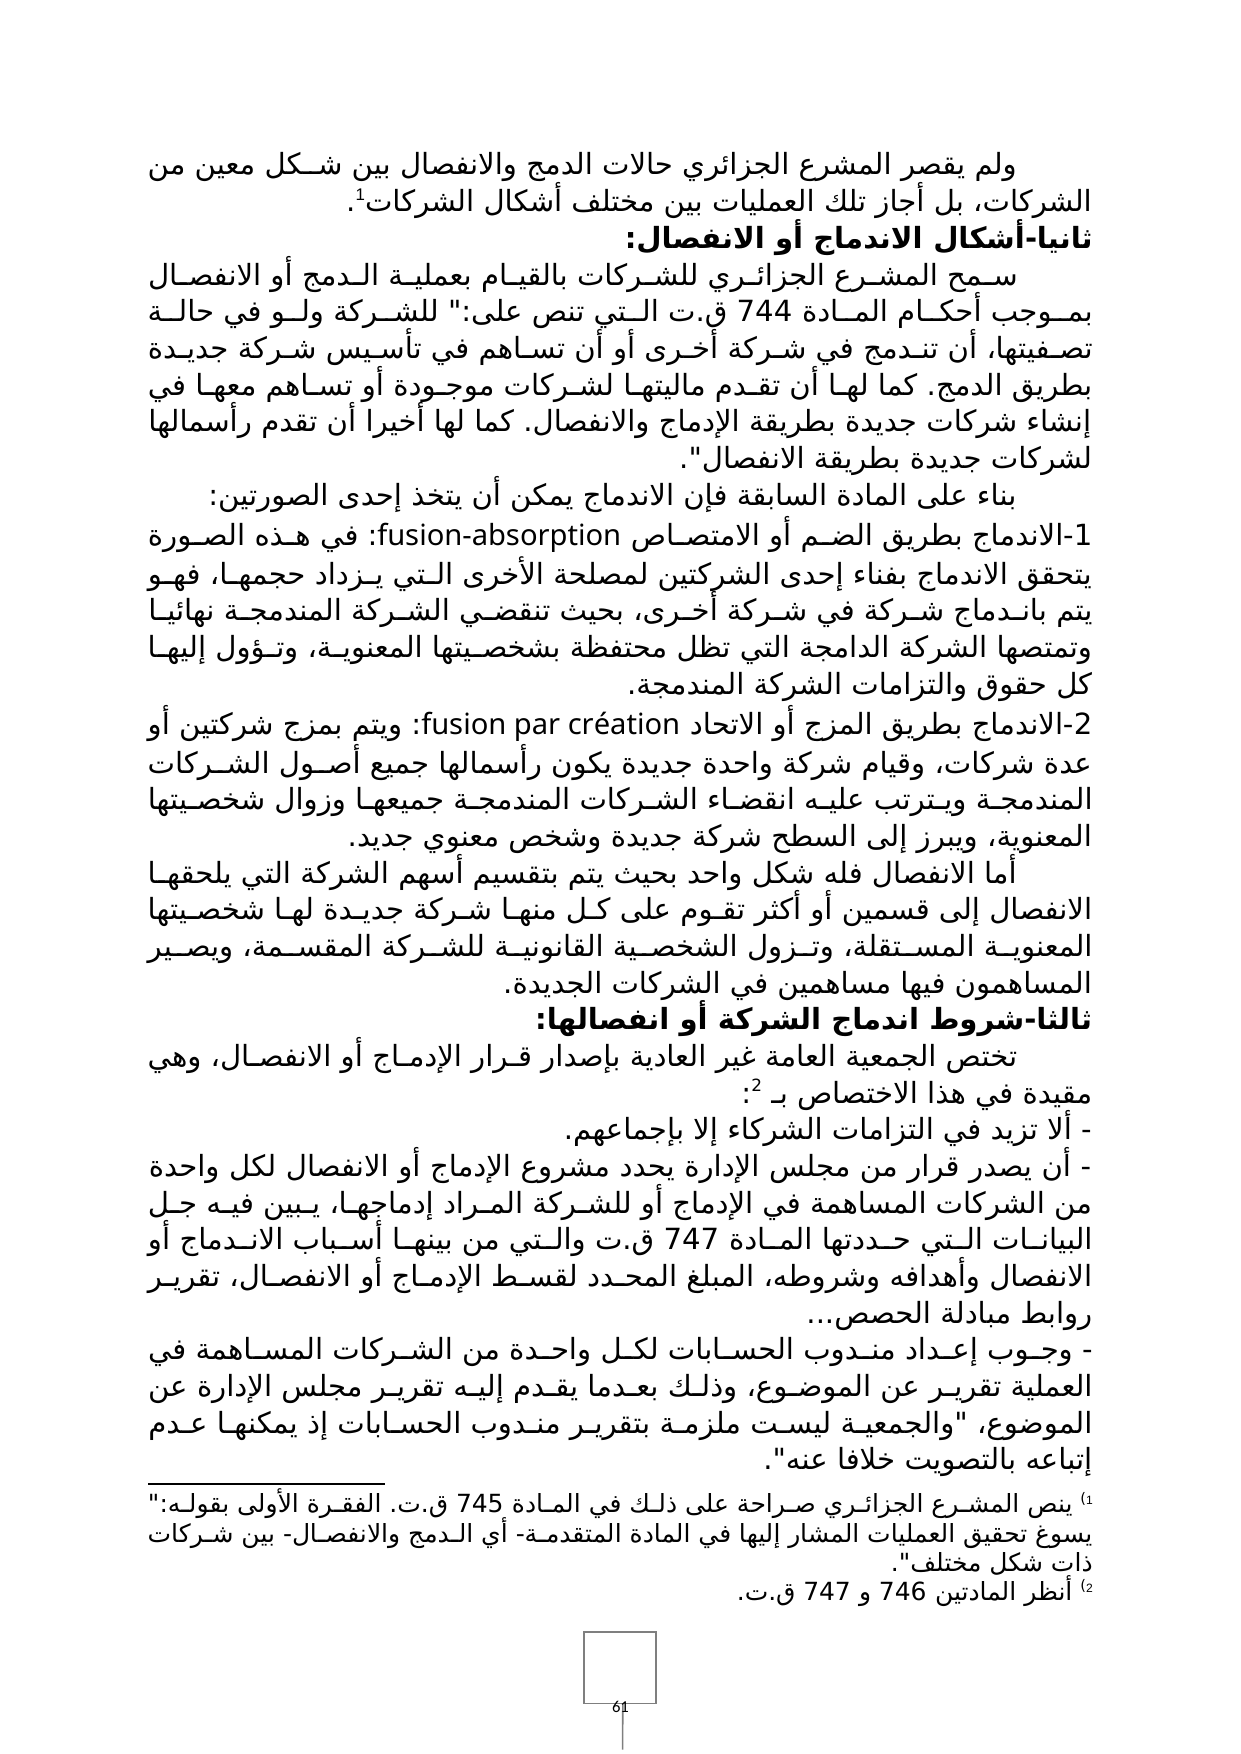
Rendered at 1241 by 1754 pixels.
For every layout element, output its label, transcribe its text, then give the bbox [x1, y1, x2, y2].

text ثانيا-أشكال الاندماج أو الانفصال: [148, 221, 1093, 255]
text 2-الاندماج بطريق المزج أو الاتحاد fusion par création: ويتم بمزج شركتين أو عدة شركات، وقيام شركة واحدة جديدة يكون رأسمالها جميع أصول الشركات المندمجة ويترتب عليه انقضاء الشركات المندمجة جميعها وزوال شخصيتها المعنوية، ويبرز إلى السطح شركة جديدة وشخص معنوي جديد. [148, 704, 1093, 853]
text - أن يصدر قرار من مجلس الإدارة يحدد مشروع الإدماج أو الانفصال لكل واحدة من الشركات المساهمة في الإدماج أو للشركة المراد إدماجها، يبين فيه جل البيانات التي حددتها المادة 747 ق.ت والتي من بينها أسباب الاندماج أو الانفصال وأهدافه وشروطه، المبلغ المحدد لقسط الإدماج أو الانفصال، تقرير روابط مبادلة الحصص... [148, 1149, 1093, 1330]
text - ألا تزيد في التزامات الشركاء إلا بإجماعهم. [148, 1113, 1093, 1147]
text أما الانفصال فله شكل واحد بحيث يتم بتقسيم أسهم الشركة التي يلحقها الانفصال إلى قسمين أو أكثر تقوم على كل منها شركة جديدة لها شخصيتها المعنوية المستقلة، وتزول الشخصية القانونية للشركة المقسمة، ويصير المساهمون فيها مساهمين في الشركات الجديدة. [148, 856, 1093, 1000]
text سمح المشرع الجزائري للشركات بالقيام بعملية الدمج أو الانفصال بموجب أحكام المادة 744 ق.ت التي تنص على:" للشركة ولو في حالة تصفيتها، أن تندمج في شركة أخرى أو أن تساهم في تأسيس شركة جديدة بطريق الدمج. كما لها أن تقدم ماليتها لشركات موجودة أو تساهم معها في إنشاء شركات جديدة بطريقة الإدماج والانفصال. كما لها أخيرا أن تقدم رأسمالها لشركات جديدة بطريقة الانفصال". [148, 258, 1093, 475]
text ولم يقصر المشرع الجزائري حالات الدمج والانفصال بين شكل معين من الشركات، بل أجاز تلك العمليات بين مختلف أشكال الشركات. [148, 148, 1093, 218]
text ثالثا-شروط اندماج الشركة أو انفصالها: [148, 1003, 1093, 1037]
text بناء على المادة السابقة فإن الاندماج يمكن أن يتخذ إحدى الصورتين: [148, 478, 1093, 512]
text تختص الجمعية العامة غير العادية بإصدار قرار الإدماج أو الانفصال، وهي مقيدة في هذا الاختصاص بـ : [148, 1039, 1093, 1110]
text 1-الاندماج بطريق الضم أو الامتصاص fusion-absorption: في هذه الصورة يتحقق الاندماج بفناء إحدى الشركتين لمصلحة الأخرى التي يزداد حجمها، فهو يتم باندماج شركة في شركة أخرى، بحيث تنقضي الشركة المندمجة نهائيا وتمتصها الشركة الدامجة التي تظل محتفظة بشخصيتها المعنوية، وتؤول إليها كل حقوق والتزامات الشركة المندمجة. [148, 514, 1093, 701]
text - وجوب إعداد مندوب الحسابات لكل واحدة من الشركات المساهمة في العملية تقرير عن الموضوع، وذلك بعدما يقدم إليه تقرير مجلس الإدارة عن الموضوع، "والجمعية ليست ملزمة بتقرير مندوب الحسابات إذ يمكنها عدم إتباعه بالتصويت خلافا عنه". [148, 1333, 1093, 1477]
